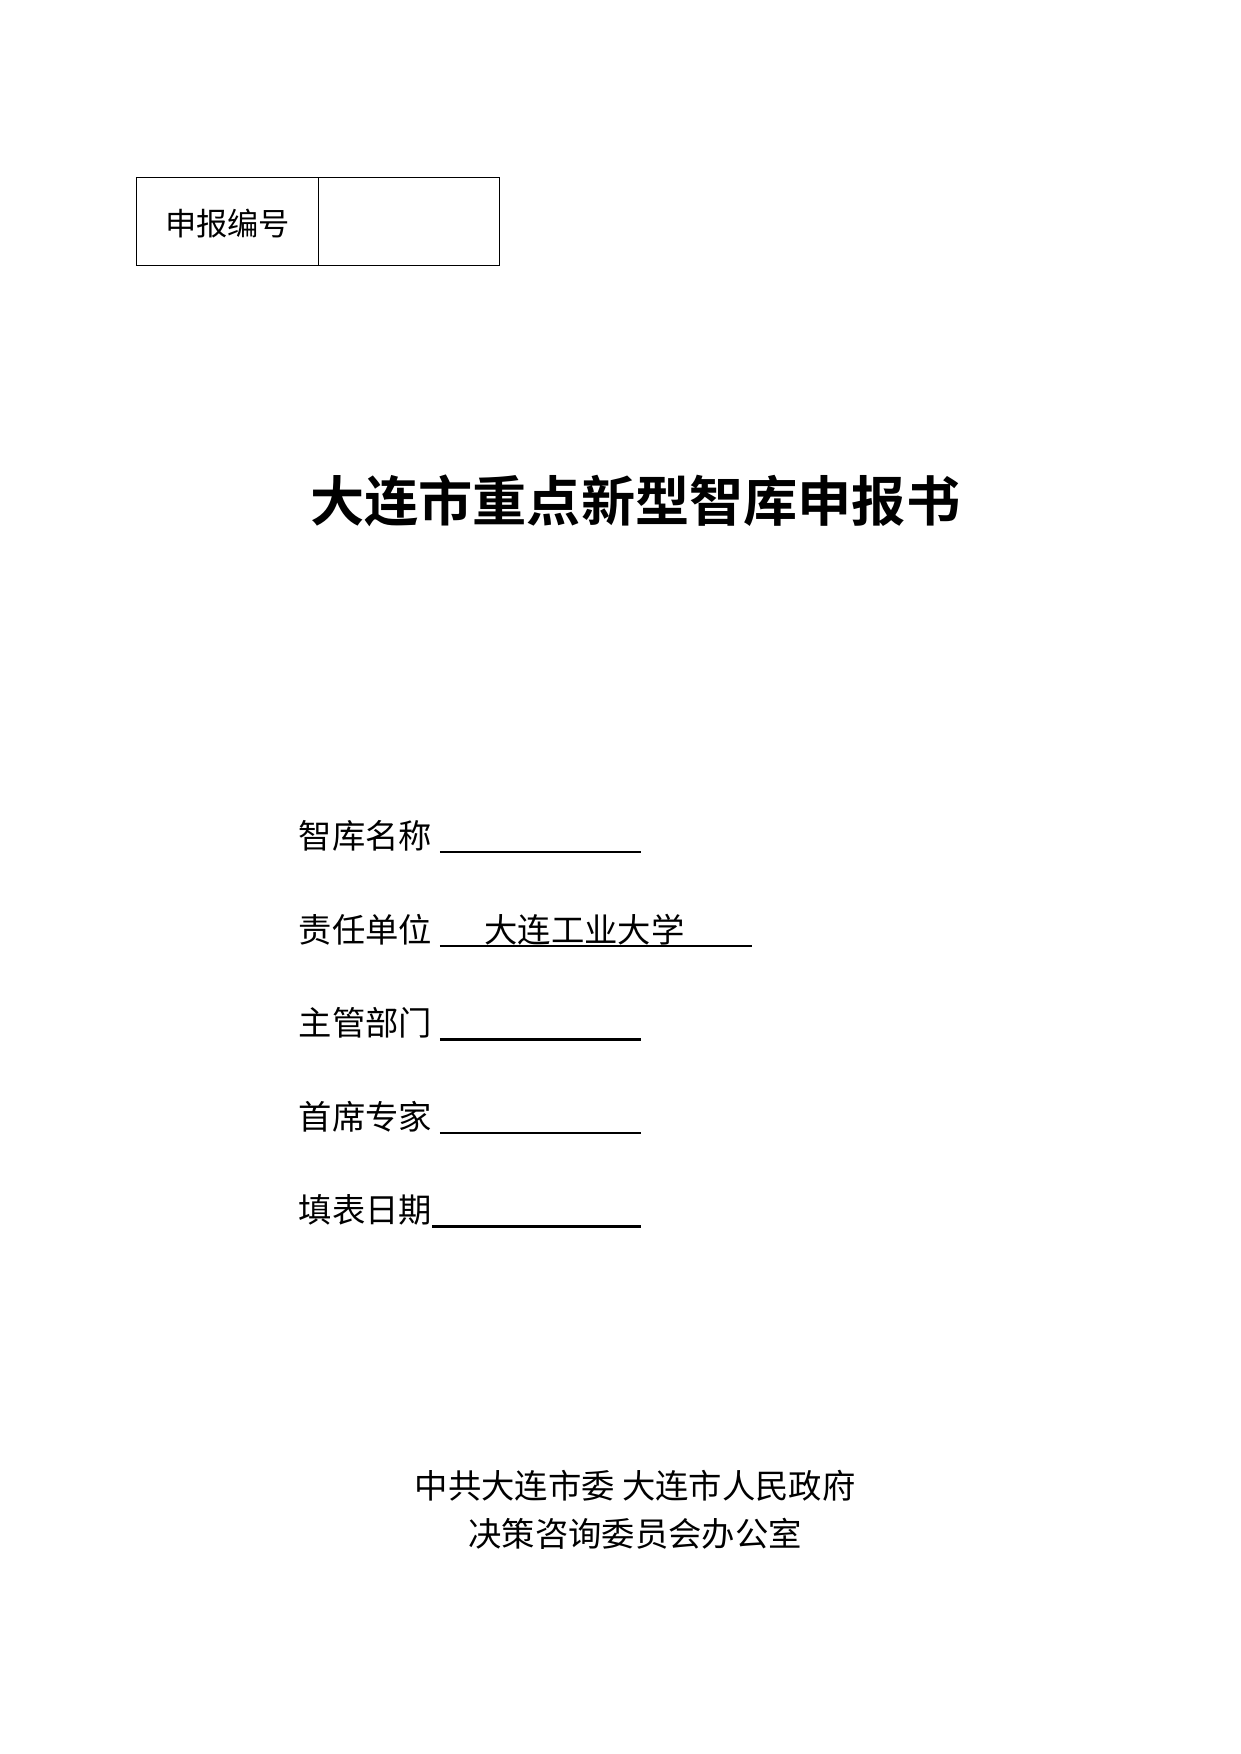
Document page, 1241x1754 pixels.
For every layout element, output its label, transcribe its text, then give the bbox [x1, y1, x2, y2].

text 智库名称 [148, 810, 1122, 858]
text 大连市重点新型智库申报书 [148, 459, 1122, 537]
text 首席专家 [148, 1091, 1122, 1139]
text 主管部门 [148, 997, 1122, 1045]
text 中共大连市委 大连市人民政府 [148, 1459, 1122, 1508]
table_header [319, 178, 499, 265]
table_header 申报编号 [137, 178, 318, 265]
text 决策咨询委员会办公室 [148, 1508, 1122, 1556]
text 填表日期 [148, 1184, 1122, 1232]
text 责任单位 大连工业大学 [148, 903, 1122, 952]
